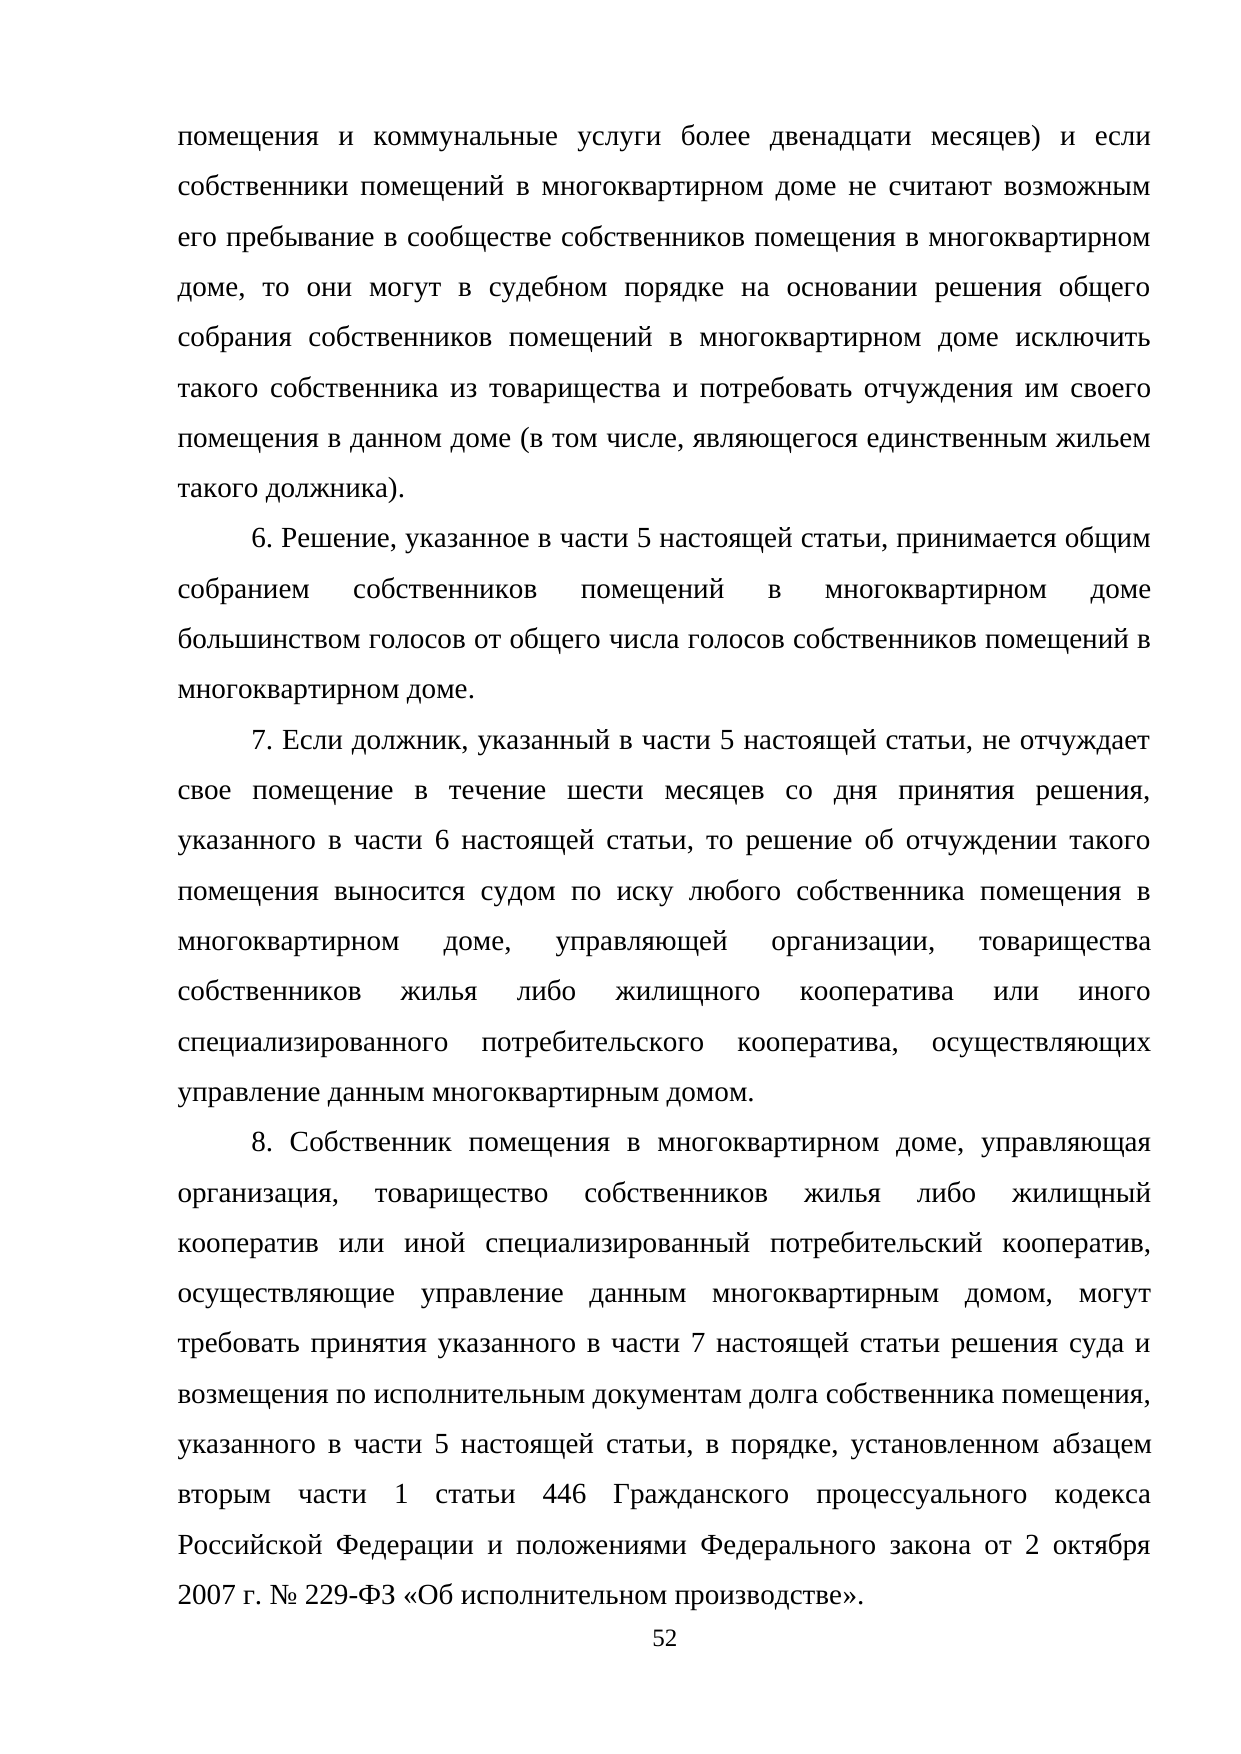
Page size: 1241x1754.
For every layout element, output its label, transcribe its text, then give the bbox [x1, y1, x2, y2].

text 8. Собственник помещения в многоквартирном доме, управляющая организация, товарищество собственников жилья либо жилищный кооператив или иной специализированный потребительский кооператив, осуществляющие управление данным многоквартирным домом, могут требовать принятия указанного в части 7 настоящей статьи решения суда и возмещения по исполнительным документам долга собственника помещения, указанного в части 5 настоящей статьи, в порядке, установленном абзацем вторым части 1 статьи 446 Гражданского процессуального кодекса Российской Федерации и положениями Федерального закона от 2 октября 2007 г. № 229-ФЗ «Об исполнительном производстве». [177, 1124, 1152, 1611]
text 6. Решение, указанное в части 5 настоящей статьи, принимается общим собранием собственников помещений в многоквартирном доме большинством голосов от общего числа голосов собственников помещений в многоквартирном доме. [177, 521, 1152, 705]
text 7. Если должник, указанный в части 5 настоящей статьи, не отчуждает свое помещение в течение шести месяцев со дня принятия решения, указанного в части 6 настоящей статьи, то решение об отчуждении такого помещения выносится судом по иску любого собственника помещения в многоквартирном доме, управляющей организации, товарищества собственников жилья либо жилищного кооператива или иного специализированного потребительского кооператива, осуществляющих управление данным многоквартирным домом. [177, 722, 1152, 1108]
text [177, 118, 1152, 504]
